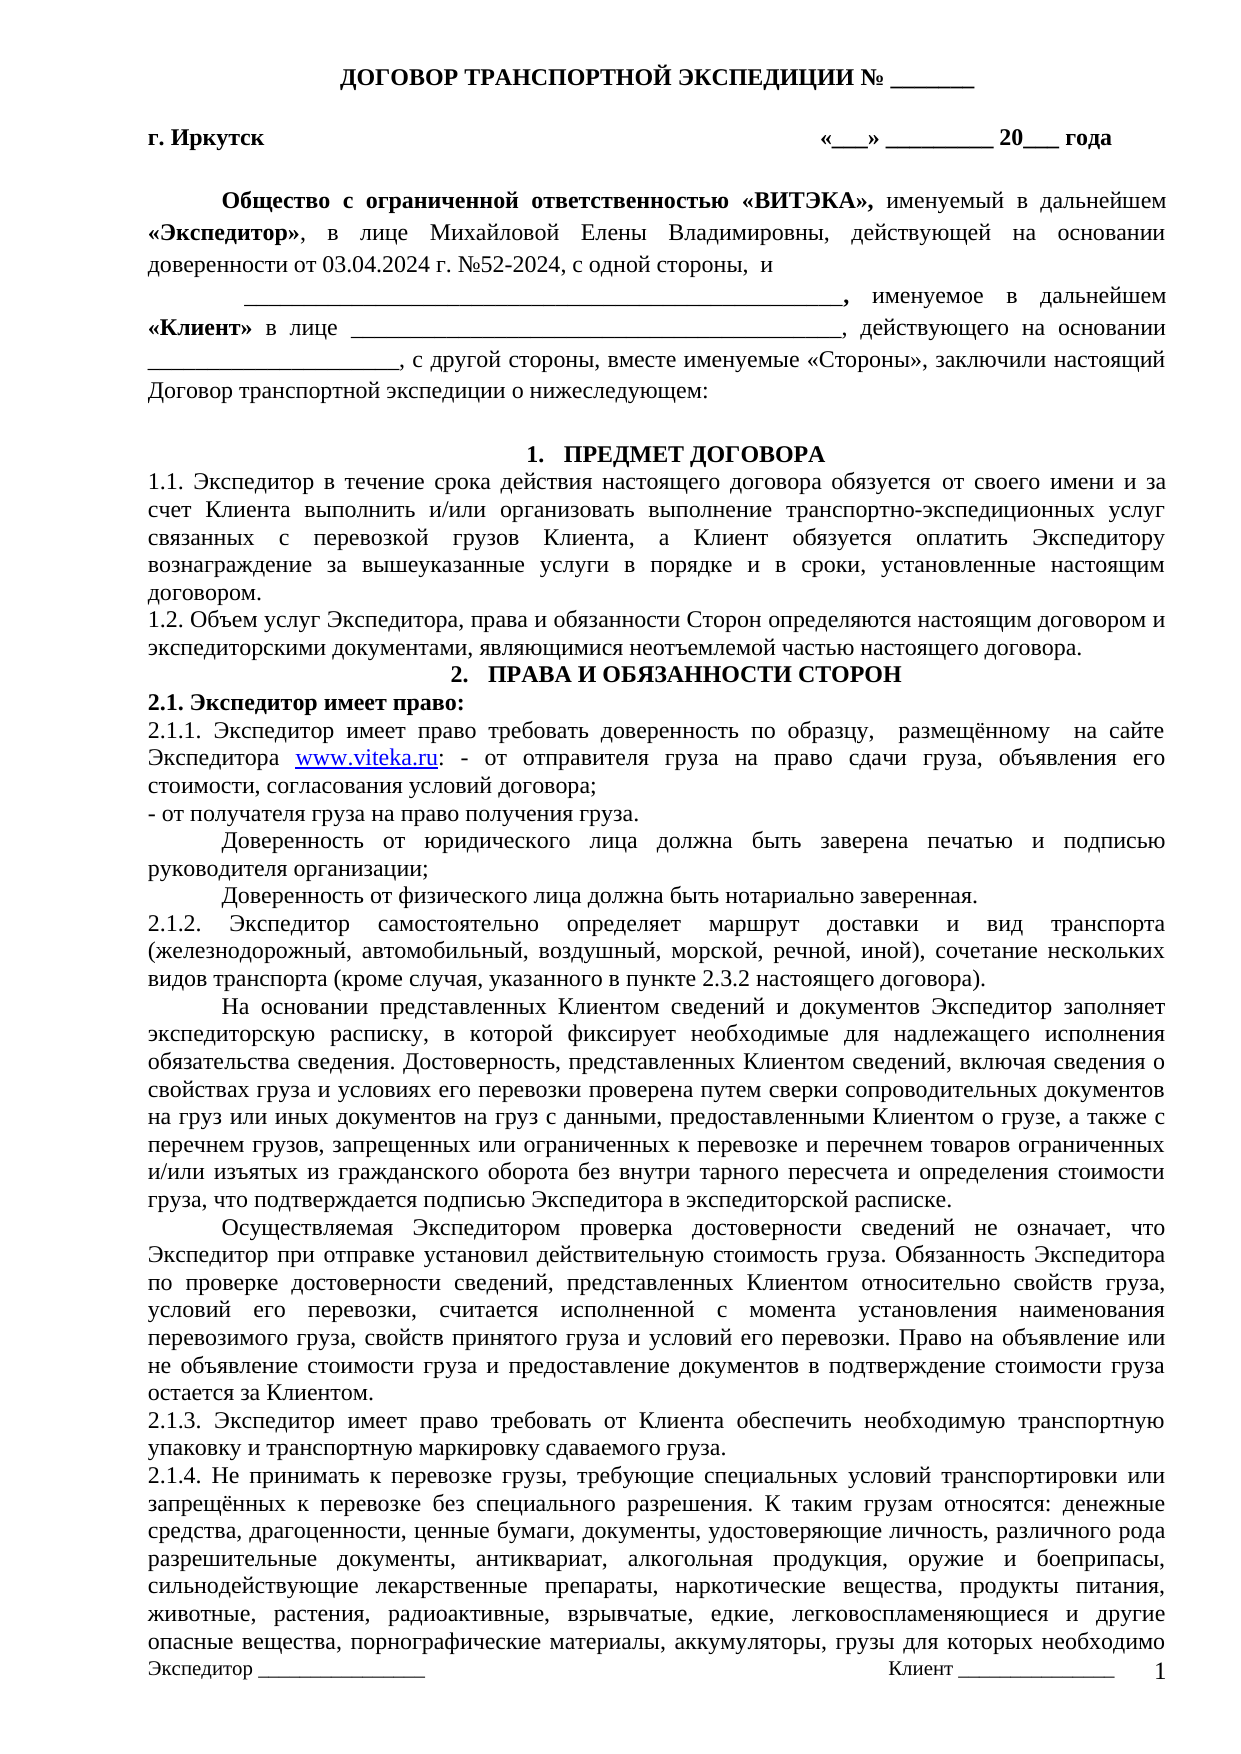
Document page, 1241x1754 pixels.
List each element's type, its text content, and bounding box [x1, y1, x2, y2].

list ПРАВА И ОБЯЗАННОСТИ СТОРОН [185, 661, 1167, 688]
text Общество с ограниченной ответственностью «ВИТЭКА», именуемый в дальнейшем «Экспедитор», в лице Михайловой Елены Владимировны, действующей на основании доверенности от 03.04.2024 г. №52-2024, с одной стороны, и [148, 186, 1167, 277]
text Осуществляемая Экспедитором проверка достоверности сведений не означает, что Экспедитор при отправке установил действительную стоимость груза. Обязанность Экспедитора по проверке достоверности сведений, представленных Клиентом относительно свойств груза, условий его перевозки, считается исполненной с момента установления наименования перевозимого груза, свойств принятого груза и условий его перевозки. Право на объявление или не объявление стоимости груза и предоставление документов в подтверждение стоимости груза остается за Клиентом. [148, 1213, 1167, 1406]
text Доверенность от юридического лица должна быть заверена печатью и подписью руководителя организации; [148, 826, 1167, 881]
text 2.1. Экспедитор имеет право: [148, 688, 1167, 716]
text 2.1.1. Экспедитор имеет право требовать доверенность по образцу, размещённому на сайте Экспедитора www.viteka.ru: - от отправителя груза на право сдачи груза, объявления его стоимости, согласования условий договора; [148, 716, 1167, 798]
text На основании представленных Клиентом сведений и документов Экспедитор заполняет экспедиторскую расписку, в которой фиксирует необходимые для надлежащего исполнения обязательства сведения. Достоверность, представленных Клиентом сведений, включая сведения о свойствах груза и условиях его перевозки проверена путем сверки сопроводительных документов на груз или иных документов на груз с данными, предоставленными Клиентом о грузе, а также с перечнем грузов, запрещенных или ограниченных к перевозке и перечнем товаров ограниченных и/или изъятых из гражданского оборота без внутри тарного пересчета и определения стоимости груза, что подтверждается подписью Экспедитора в экспедиторской расписке. [148, 992, 1167, 1213]
text __________________________________________________, именуемое в дальнейшем «Клиент» в лице _________________________________________, действующего на основании _____________________, с другой стороны, вместе именуемые «Стороны», заключили настоящий Договор транспортной экспедиции о нижеследующем: [148, 281, 1167, 404]
text - от получателя груза на право получения груза. [148, 798, 1167, 826]
text Доверенность от физического лица должна быть нотариально заверенная. [148, 881, 1167, 909]
text 2.1.3. Экспедитор имеет право требовать от Клиента обеспечить необходимую транспортную упаковку и транспортную маркировку сдаваемого груза. [148, 1406, 1167, 1461]
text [148, 1461, 1167, 1654]
text 1.1. Экспедитор в течение срока действия настоящего договора обязуется от своего имени и за счет Клиента выполнить и/или организовать выполнение транспортно-экспедиционных услуг связанных с перевозкой грузов Клиента, а Клиент обязуется оплатить Экспедитору вознаграждение за вышеуказанные услуги в порядке и в сроки, установленные настоящим договором. [148, 467, 1167, 605]
text 2.1.2. Экспедитор самостоятельно определяет маршрут доставки и вид транспорта (железнодорожный, автомобильный, воздушный, морской, речной, иной), сочетание нескольких видов транспорта (кроме случая, указанного в пункте 2.3.2 настоящего договора). [148, 909, 1167, 992]
text г. Иркутск «___» _________ 20___ года [148, 123, 1167, 151]
list ПРЕДМЕТ ДОГОВОРА [185, 440, 1167, 467]
text ДОГОВОР ТРАНСПОРТНОЙ ЭКСПЕДИЦИИ № _______ [266, 63, 1048, 91]
text 1.2. Объем услуг Экспедитора, права и обязанности Сторон определяются настоящим договором и экспедиторскими документами, являющимися неотъемлемой частью настоящего договора. [148, 605, 1167, 661]
